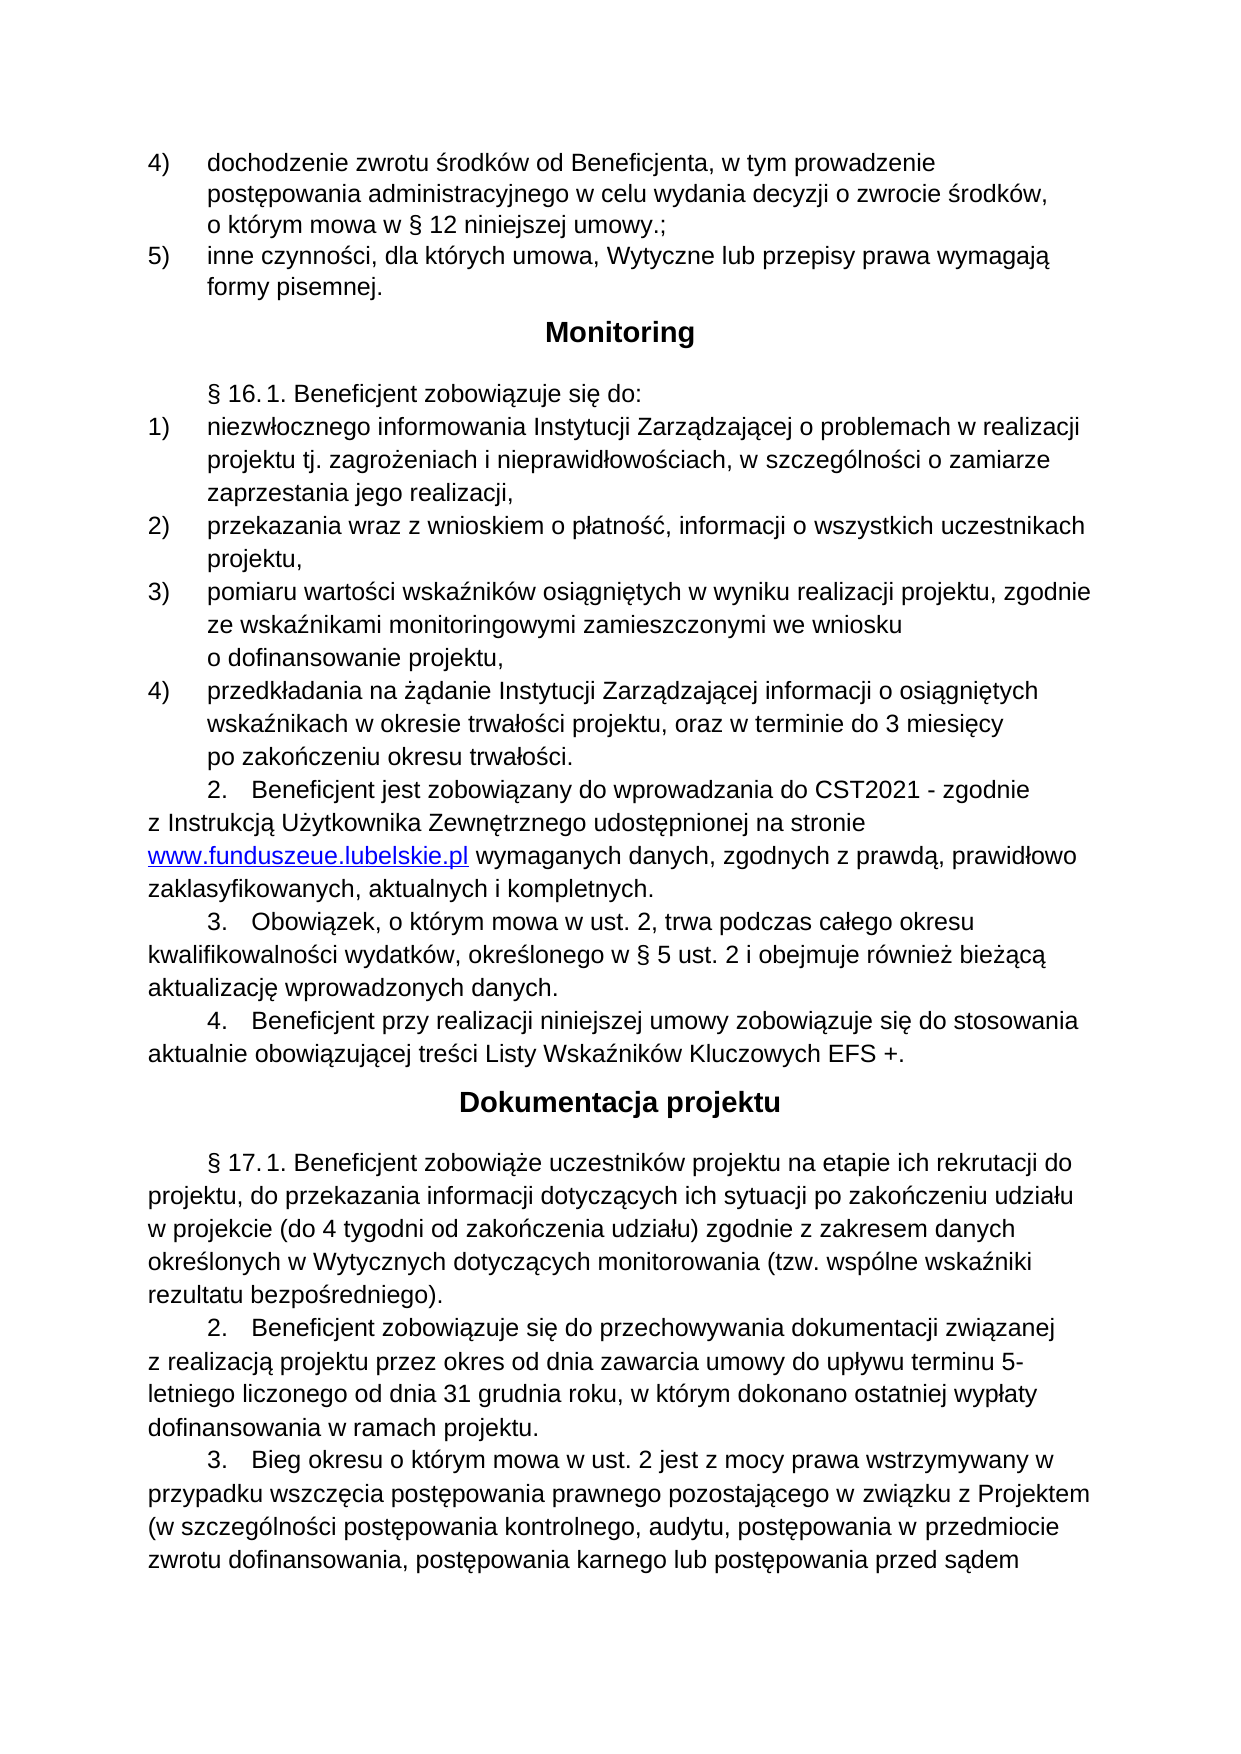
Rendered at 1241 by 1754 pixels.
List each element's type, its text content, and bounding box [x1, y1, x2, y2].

list przekazania wraz z wnioskiem o płatność, informacji o wszystkich uczestnikach projektu, [148, 511, 1092, 573]
subtitle Monitoring [148, 315, 1092, 349]
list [148, 1446, 1092, 1573]
list Beneficjent zobowiązuje się do przechowywania dokumentacji związanej z realizacją projektu przez okres od dnia zawarcia umowy do upływu terminu 5-letniego liczonego od dnia 31 grudnia roku, w którym dokonano ostatniej wypłaty dofinansowania w ramach projektu. [148, 1313, 1092, 1441]
list pomiaru wartości wskaźników osiągniętych w wyniku realizacji projektu, zgodnie ze wskaźnikami monitoringowymi zamieszczonymi we wniosku o dofinansowanie projektu, [148, 577, 1092, 672]
subtitle § 17. 1. Beneficjent zobowiąże uczestników projektu na etapie ich rekrutacji do projektu, do przekazania informacji dotyczących ich sytuacji po zakończeniu udziału w projekcie (do 4 tygodni od zakończenia udziału) zgodnie z zakresem danych określonych w Wytycznych dotyczących monitorowania (tzw. wspólne wskaźniki rezultatu bezpośredniego). [148, 1148, 1092, 1309]
subtitle § 16. 1. Beneficjent zobowiązuje się do: [148, 379, 1092, 408]
list inne czynności, dla których umowa, Wytyczne lub przepisy prawa wymagają formy pisemnej. [148, 241, 1092, 301]
list przedkładania na żądanie Instytucji Zarządzającej informacji o osiągniętych wskaźnikach w okresie trwałości projektu, oraz w terminie do 3 miesięcy po zakończeniu okresu trwałości. [148, 676, 1092, 771]
list Beneficjent przy realizacji niniejszej umowy zobowiązuje się do stosowania aktualnie obowiązującej treści Listy Wskaźników Kluczowych EFS +. [148, 1006, 1092, 1068]
list dochodzenie zwrotu środków od Beneficjenta, w tym prowadzenie postępowania administracyjnego w celu wydania decyzji o zwrocie środków, o którym mowa w § 12 niniejszej umowy.; [148, 148, 1092, 238]
list Beneficjent jest zobowiązany do wprowadzania do CST2021 - zgodnie z Instrukcją Użytkownika Zewnętrznego udostępnionej na stronie www.funduszeue.lubelskie.pl wymaganych danych, zgodnych z prawdą, prawidłowo zaklasyfikowanych, aktualnych i kompletnych. [148, 775, 1092, 903]
subtitle Dokumentacja projektu [148, 1085, 1092, 1118]
list Obowiązek, o którym mowa w ust. 2, trwa podczas całego okresu kwalifikowalności wydatków, określonego w § 5 ust. 2 i obejmuje również bieżącą aktualizację wprowadzonych danych. [148, 907, 1092, 1002]
list niezwłocznego informowania Instytucji Zarządzającej o problemach w realizacji projektu tj. zagrożeniach i nieprawidłowościach, w szczególności o zamiarze zaprzestania jego realizacji, [148, 412, 1092, 507]
